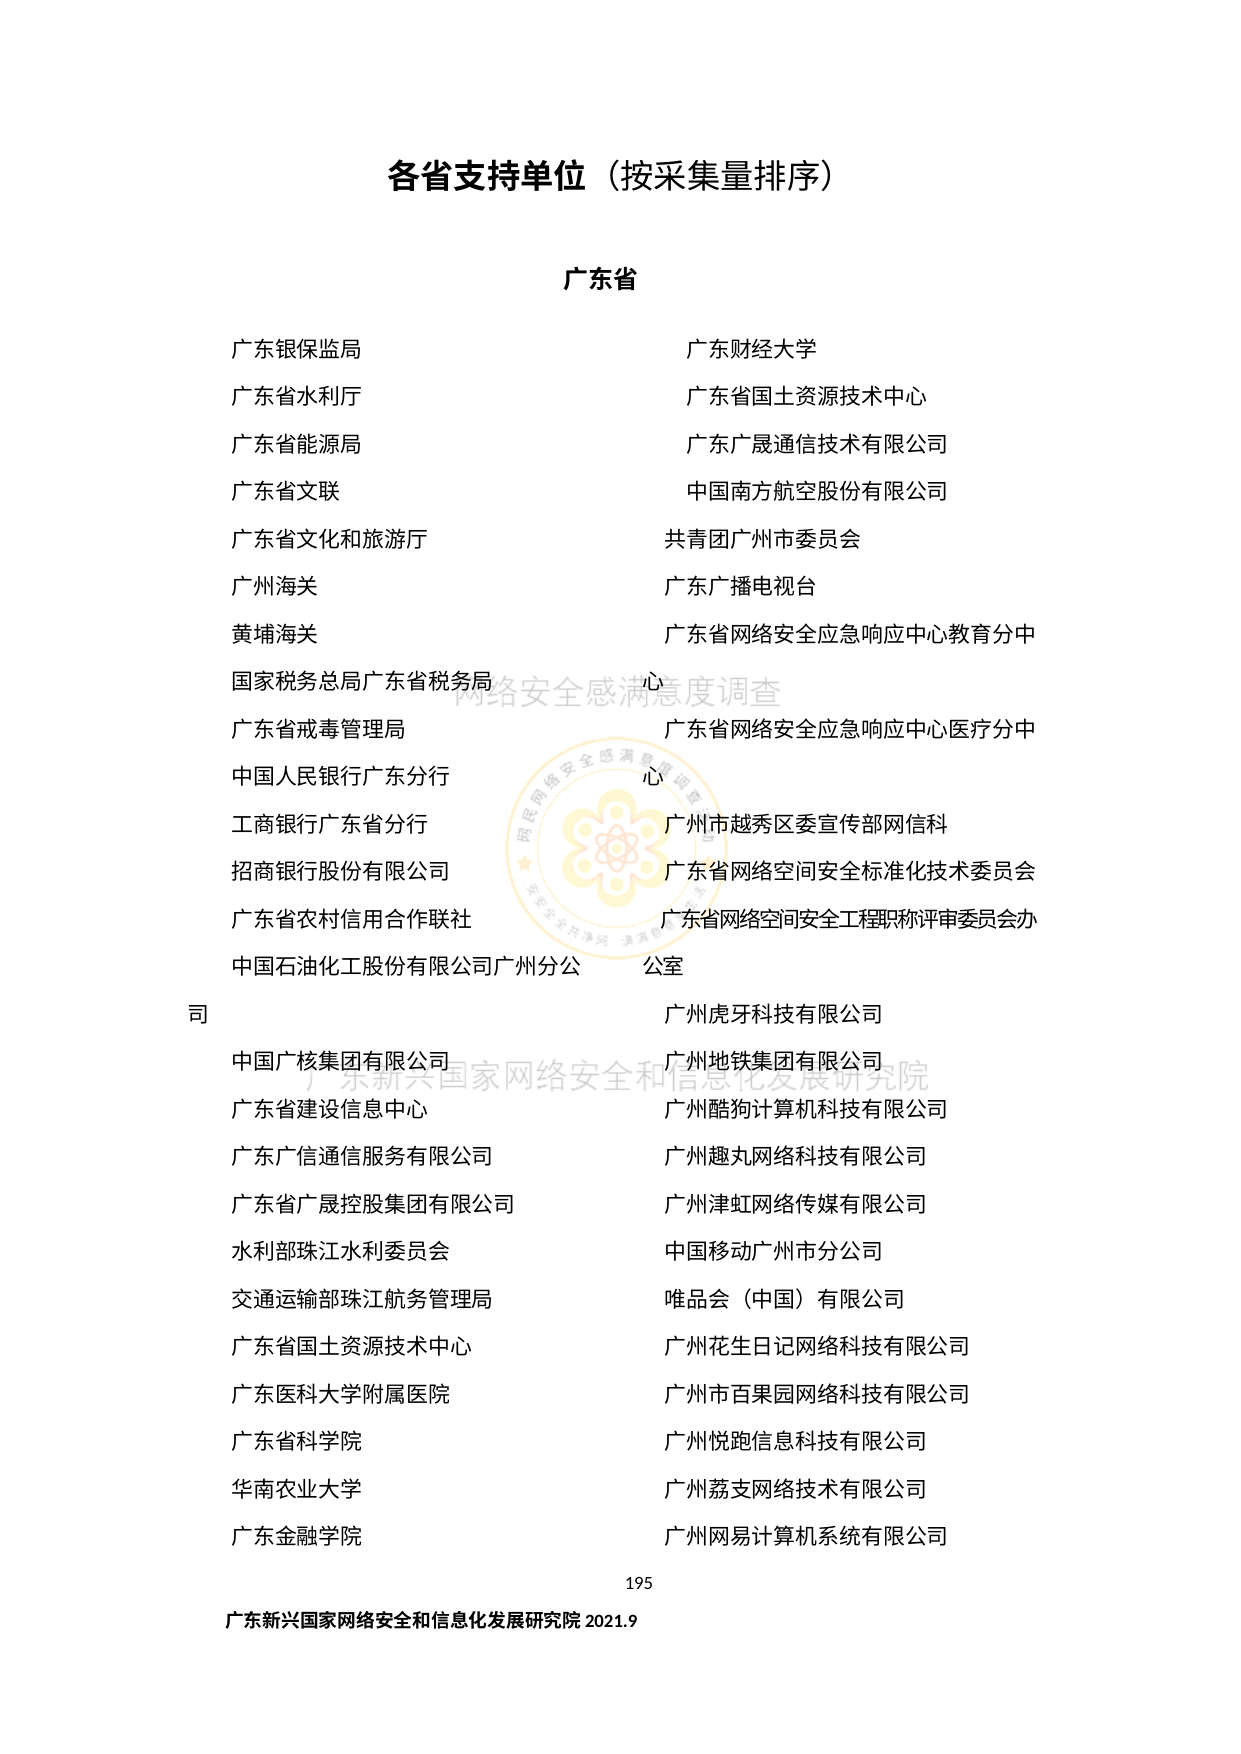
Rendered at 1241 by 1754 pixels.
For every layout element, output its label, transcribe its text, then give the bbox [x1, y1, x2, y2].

text 广州市越秀区委宣传部网信科 [642, 807, 1053, 838]
text 广东省网络空间安全工程职称评审委员会办公室 [642, 902, 1053, 981]
text 广东医科大学附属医院 [187, 1377, 598, 1408]
text 各省支持单位（按采集量排序） [187, 150, 1053, 198]
text 广州津虹网络传媒有限公司 [642, 1187, 1053, 1218]
text 中国移动广州市分公司 [642, 1234, 1053, 1266]
text 广东省 [187, 259, 1053, 296]
text 中国南方航空股份有限公司 [642, 474, 1053, 506]
text 广东省农村信用合作联社 [187, 902, 598, 933]
text 中国石油化工股份有限公司广州分公司 [187, 949, 598, 1028]
text 水利部珠江水利委员会 [187, 1234, 598, 1266]
text 广州海关 [187, 569, 598, 601]
text 招商银行股份有限公司 [187, 854, 598, 886]
text 黄埔海关 [187, 617, 598, 648]
text 中国广核集团有限公司 [187, 1044, 598, 1076]
text 广东省网络空间安全标准化技术委员会 [642, 854, 1053, 886]
text 工商银行广东省分行 [187, 807, 598, 838]
text 广州网易计算机系统有限公司 [642, 1519, 1053, 1551]
text 唯品会（中国）有限公司 [642, 1282, 1053, 1313]
text 华南农业大学 [187, 1472, 598, 1503]
text 广州酷狗计算机科技有限公司 [642, 1092, 1053, 1123]
text 广东金融学院 [187, 1519, 598, 1551]
text 广东省建设信息中心 [187, 1092, 598, 1123]
text 广东省水利厅 [187, 379, 598, 411]
text 广东省国土资源技术中心 [187, 1329, 598, 1361]
text 广东省网络安全应急响应中心教育分中心 [642, 617, 1053, 696]
text 广东省文联 [187, 474, 598, 506]
text 广东省国土资源技术中心 [642, 379, 1053, 411]
text 广东广播电视台 [642, 569, 1053, 601]
text 广东财经大学 [642, 332, 1053, 363]
text 中国人民银行广东分行 [187, 759, 598, 791]
text 广州悦跑信息科技有限公司 [642, 1424, 1053, 1456]
text 广州虎牙科技有限公司 [642, 997, 1053, 1028]
text 广州市百果园网络科技有限公司 [642, 1377, 1053, 1408]
text 广东省网络安全应急响应中心医疗分中心 [642, 712, 1053, 791]
text 广东省能源局 [187, 427, 598, 458]
text 广东省戒毒管理局 [187, 712, 598, 743]
text 广州趣丸网络科技有限公司 [642, 1139, 1053, 1171]
text 广东广信通信服务有限公司 [187, 1139, 598, 1171]
text 国家税务总局广东省税务局 [187, 664, 598, 696]
text 广东省文化和旅游厅 [187, 522, 598, 553]
text 广东广晟通信技术有限公司 [642, 427, 1053, 458]
text 广东银保监局 [187, 332, 598, 363]
text 广东省广晟控股集团有限公司 [187, 1187, 598, 1218]
text 广州荔支网络技术有限公司 [642, 1472, 1053, 1503]
text 交通运输部珠江航务管理局 [187, 1282, 598, 1313]
text 广东省科学院 [187, 1424, 598, 1456]
text 广州花生日记网络科技有限公司 [642, 1329, 1053, 1361]
text 共青团广州市委员会 [642, 522, 1053, 553]
text 广州地铁集团有限公司 [642, 1044, 1053, 1076]
